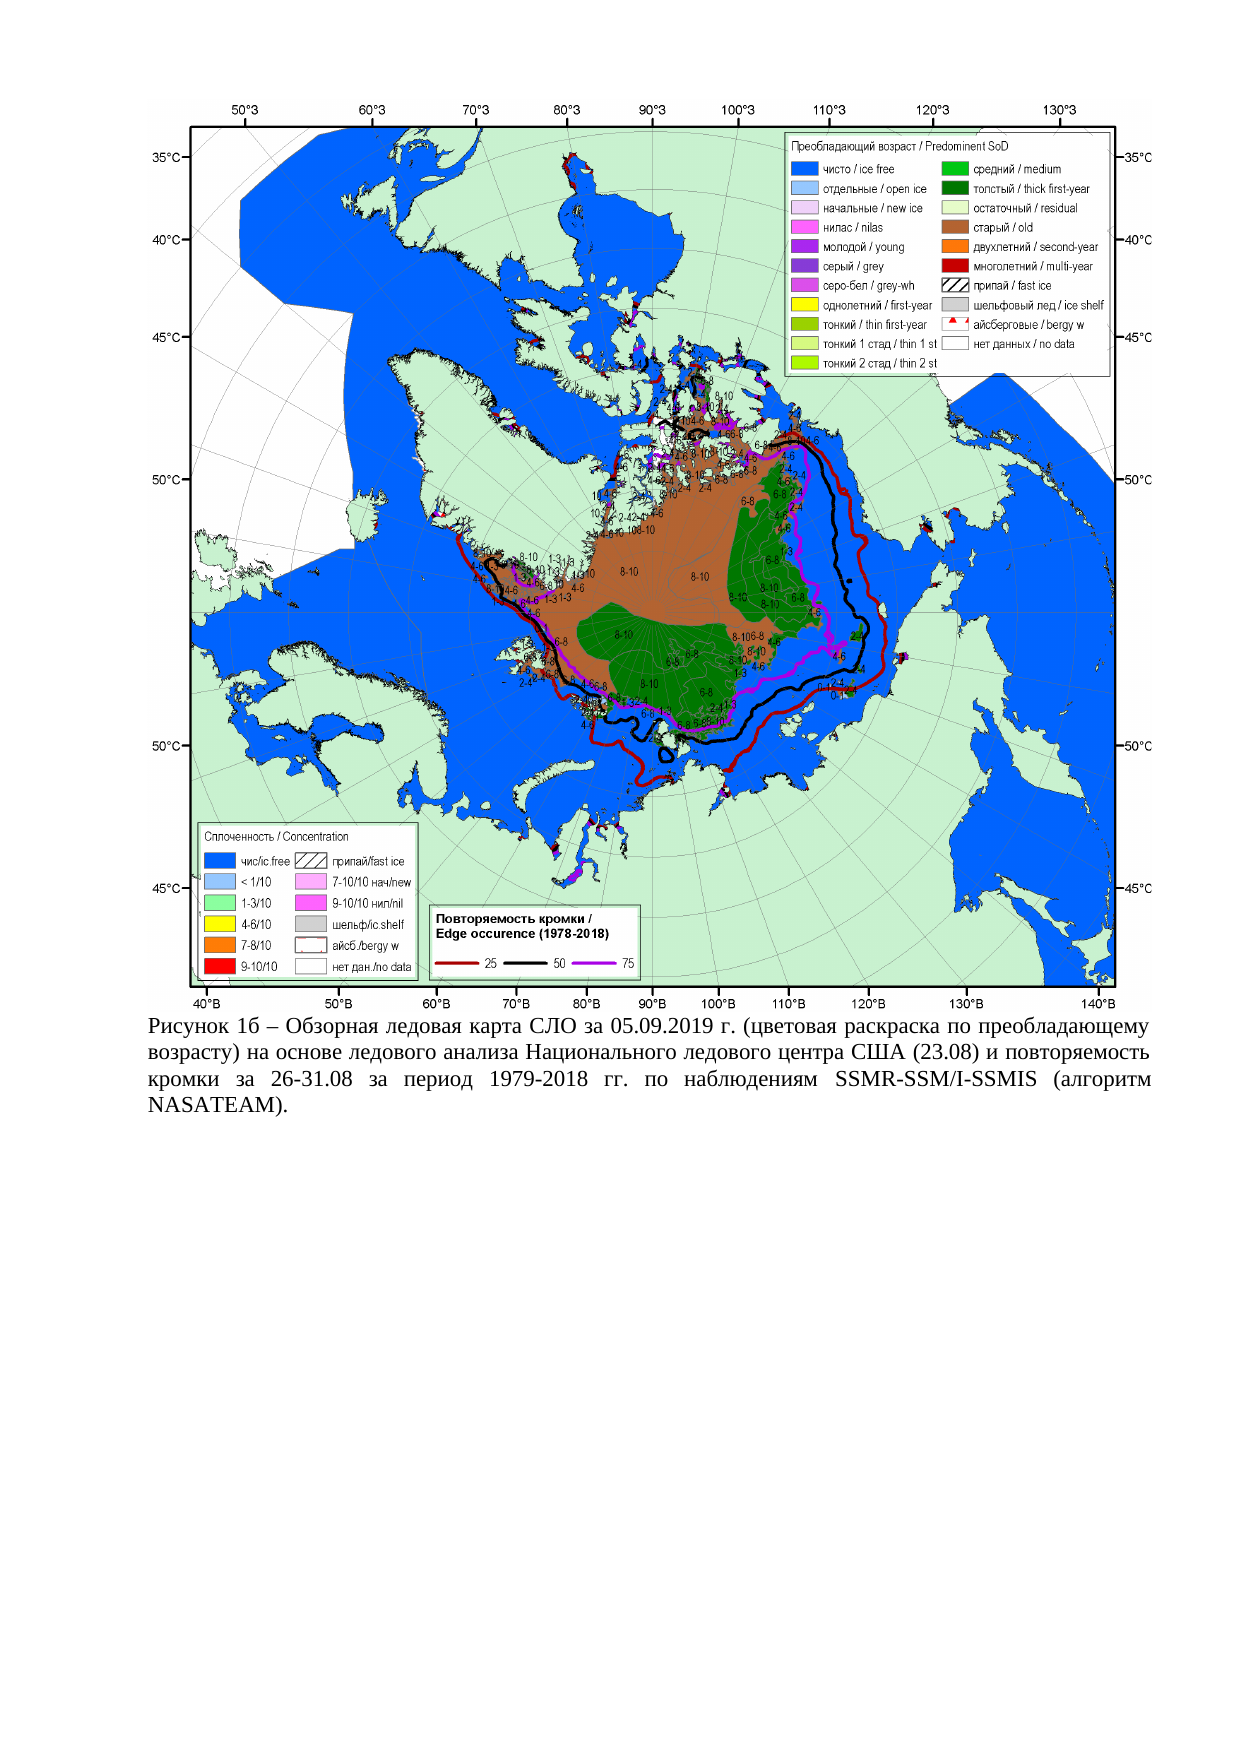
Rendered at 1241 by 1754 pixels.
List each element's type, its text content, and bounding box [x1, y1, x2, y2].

picture [147, 99, 1152, 1012]
text Рисунок 1б – Обзорная ледовая карта СЛО за 05.09.2019 г. (цветовая раскраска по преобладающему возрасту) на основе ледового анализа Национального ледового центра США (23.08) и повторяемость кромки за 26-31.08 за период 1979-2018 гг. по наблюдениям SSMR-SSM/I-SSMIS (алгоритм NASATEAM). [148, 1012, 1152, 1117]
